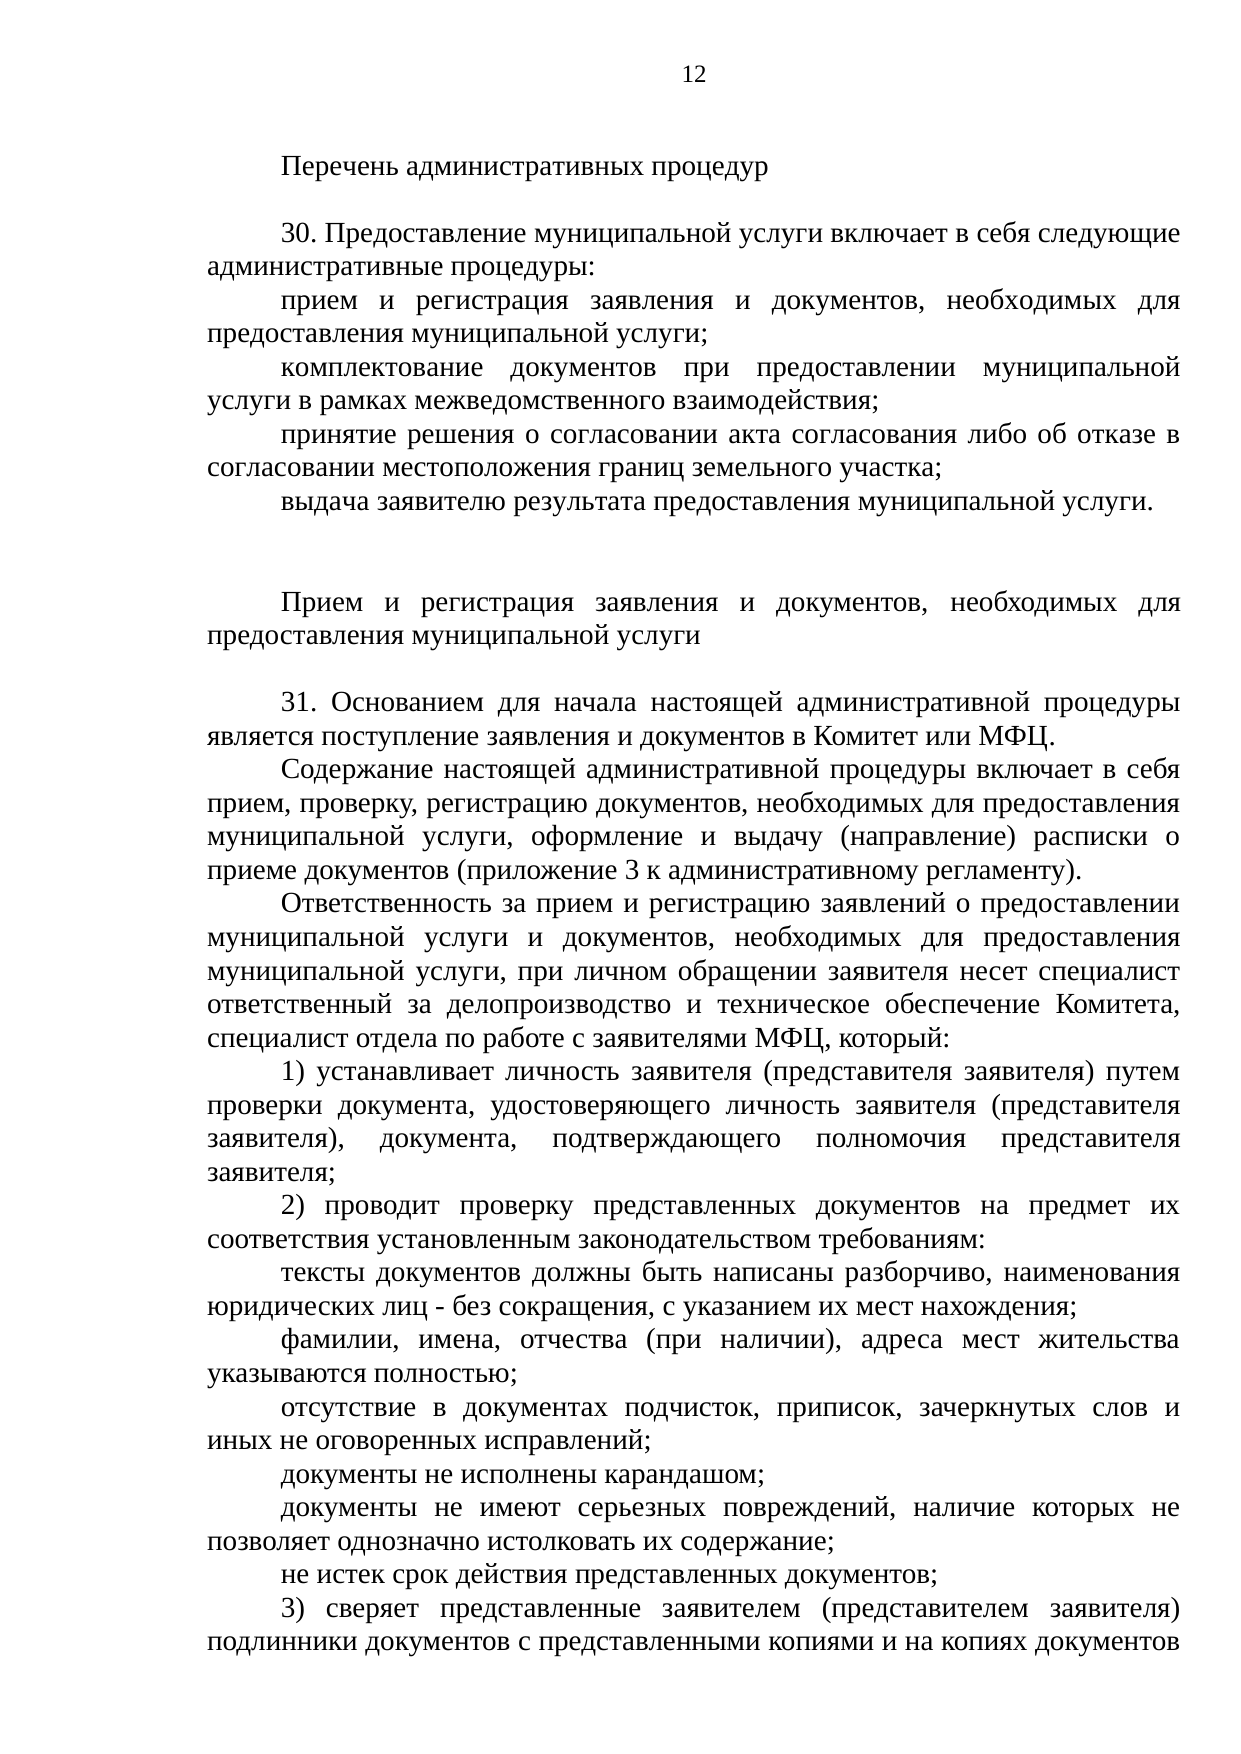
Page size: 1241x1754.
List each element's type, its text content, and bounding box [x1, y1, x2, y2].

text 31. Основанием для начала настоящей административной процедуры является поступление заявления и документов в Комитет или МФЦ. [207, 684, 1181, 751]
text прием и регистрация заявления и документов, необходимых для предоставления муниципальной услуги; [207, 282, 1181, 349]
text комплектование документов при предоставлении муниципальной услуги в рамках межведомственного взаимодействия; [207, 349, 1181, 416]
text Перечень административных процедур [207, 148, 1181, 181]
text 30. Предоставление муниципальной услуги включает в себя следующие административные процедуры: [207, 215, 1181, 282]
text документы не исполнены карандашом; [207, 1456, 1181, 1489]
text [207, 1590, 1181, 1657]
text Ответственность за прием и регистрацию заявлений о предоставлении муниципальной услуги и документов, необходимых для предоставления муниципальной услуги, при личном обращении заявителя несет специалист ответственный за делопроизводство и техническое обеспечение Комитета, специалист отдела по работе с заявителями МФЦ, который: [207, 886, 1181, 1053]
text не истек срок действия представленных документов; [207, 1556, 1181, 1590]
text выдача заявителю результата предоставления муниципальной услуги. [207, 483, 1181, 517]
text принятие решения о согласовании акта согласования либо об отказе в согласовании местоположения границ земельного участка; [207, 416, 1181, 483]
text Прием и регистрация заявления и документов, необходимых для предоставления муниципальной услуги [207, 584, 1181, 651]
text отсутствие в документах подчисток, приписок, зачеркнутых слов и иных не оговоренных исправлений; [207, 1389, 1181, 1456]
text документы не имеют серьезных повреждений, наличие которых не позволяет однозначно истолковать их содержание; [207, 1489, 1181, 1556]
text фамилии, имена, отчества (при наличии), адреса мест жительства указываются полностью; [207, 1322, 1181, 1389]
text 2) проводит проверку представленных документов на предмет их соответствия установленным законодательством требованиям: [207, 1187, 1181, 1254]
text 1) устанавливает личность заявителя (представителя заявителя) путем проверки документа, удостоверяющего личность заявителя (представителя заявителя), документа, подтверждающего полномочия представителя заявителя; [207, 1053, 1181, 1187]
text тексты документов должны быть написаны разборчиво, наименования юридических лиц - без сокращения, с указанием их мест нахождения; [207, 1254, 1181, 1322]
text Содержание настоящей административной процедуры включает в себя прием, проверку, регистрацию документов, необходимых для предоставления муниципальной услуги, оформление и выдачу (направление) расписки о приеме документов (приложение 3 к административному регламенту). [207, 751, 1181, 886]
